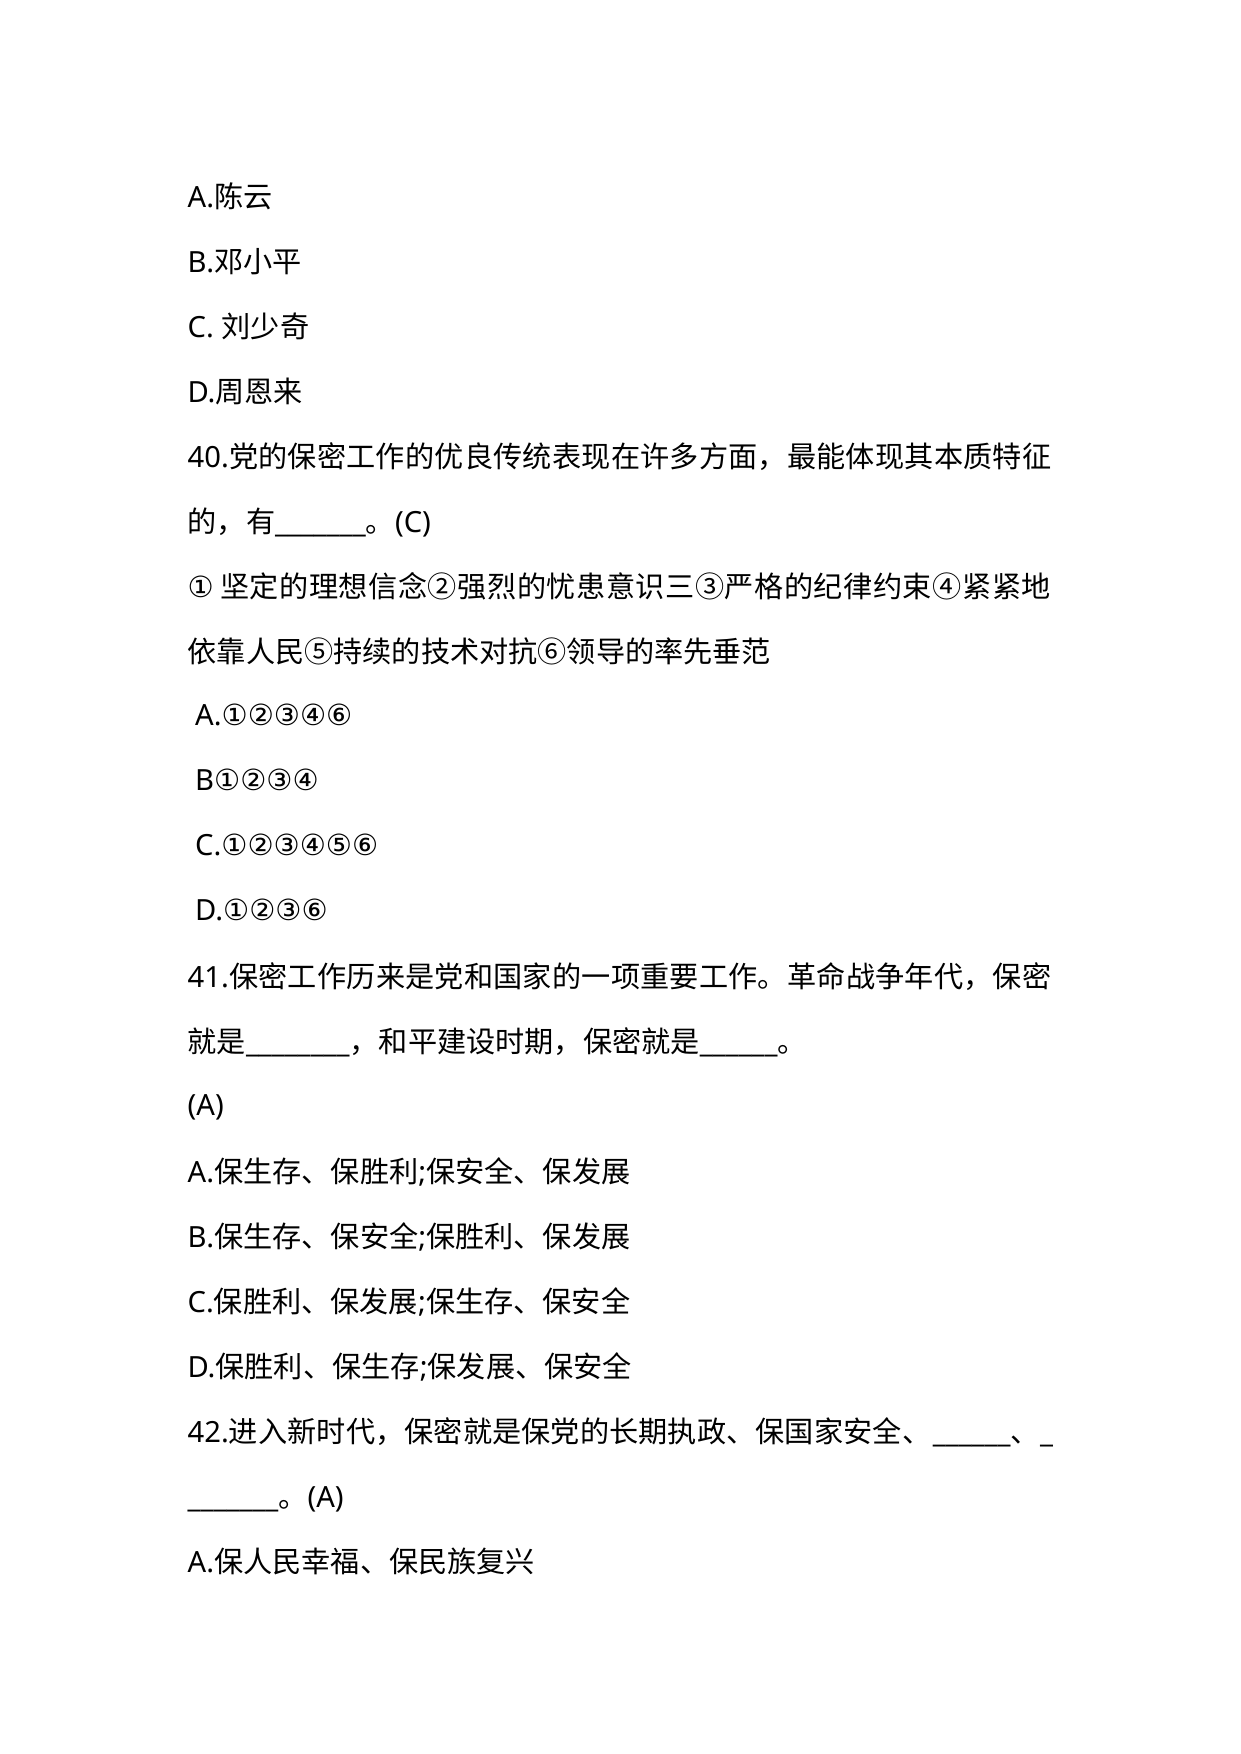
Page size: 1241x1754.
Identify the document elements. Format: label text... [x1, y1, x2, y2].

text B.邓小平 [187, 227, 1053, 292]
text A.①②③④⑥ [187, 682, 1053, 747]
text A.陈云 [187, 162, 1053, 227]
text D.保胜利、保生存;保发展、保安全 [187, 1332, 1053, 1397]
text A.保生存、保胜利;保安全、保发展 [187, 1137, 1053, 1202]
text B.保生存、保安全;保胜利、保发展 [187, 1202, 1053, 1267]
text D.周恩来 [187, 357, 1053, 422]
text A.保人民幸福、保民族复兴 [187, 1527, 1053, 1592]
text ①坚定的理想信念②强烈的忧患意识三③严格的纪律约束④紧紧地依靠人民⑤持续的技术对抗⑥领导的率先垂范 [187, 552, 1053, 682]
text (A) [187, 1072, 1053, 1137]
text C.①②③④⑤⑥ [187, 812, 1053, 877]
text 42.进入新时代，保密就是保党的长期执政、保国家安全、______、________。(A) [187, 1397, 1053, 1527]
text 41.保密工作历来是党和国家的一项重要工作。革命战争年代，保密就是________，和平建设时期，保密就是______。 [187, 942, 1053, 1072]
text 40.党的保密工作的优良传统表现在许多方面，最能体现其本质特征的，有_______。(C) [187, 422, 1053, 552]
text C.保胜利、保发展;保生存、保安全 [187, 1267, 1053, 1332]
text D.①②③⑥ [187, 877, 1053, 942]
text B①②③④ [187, 747, 1053, 812]
text C. 刘少奇 [187, 292, 1053, 357]
